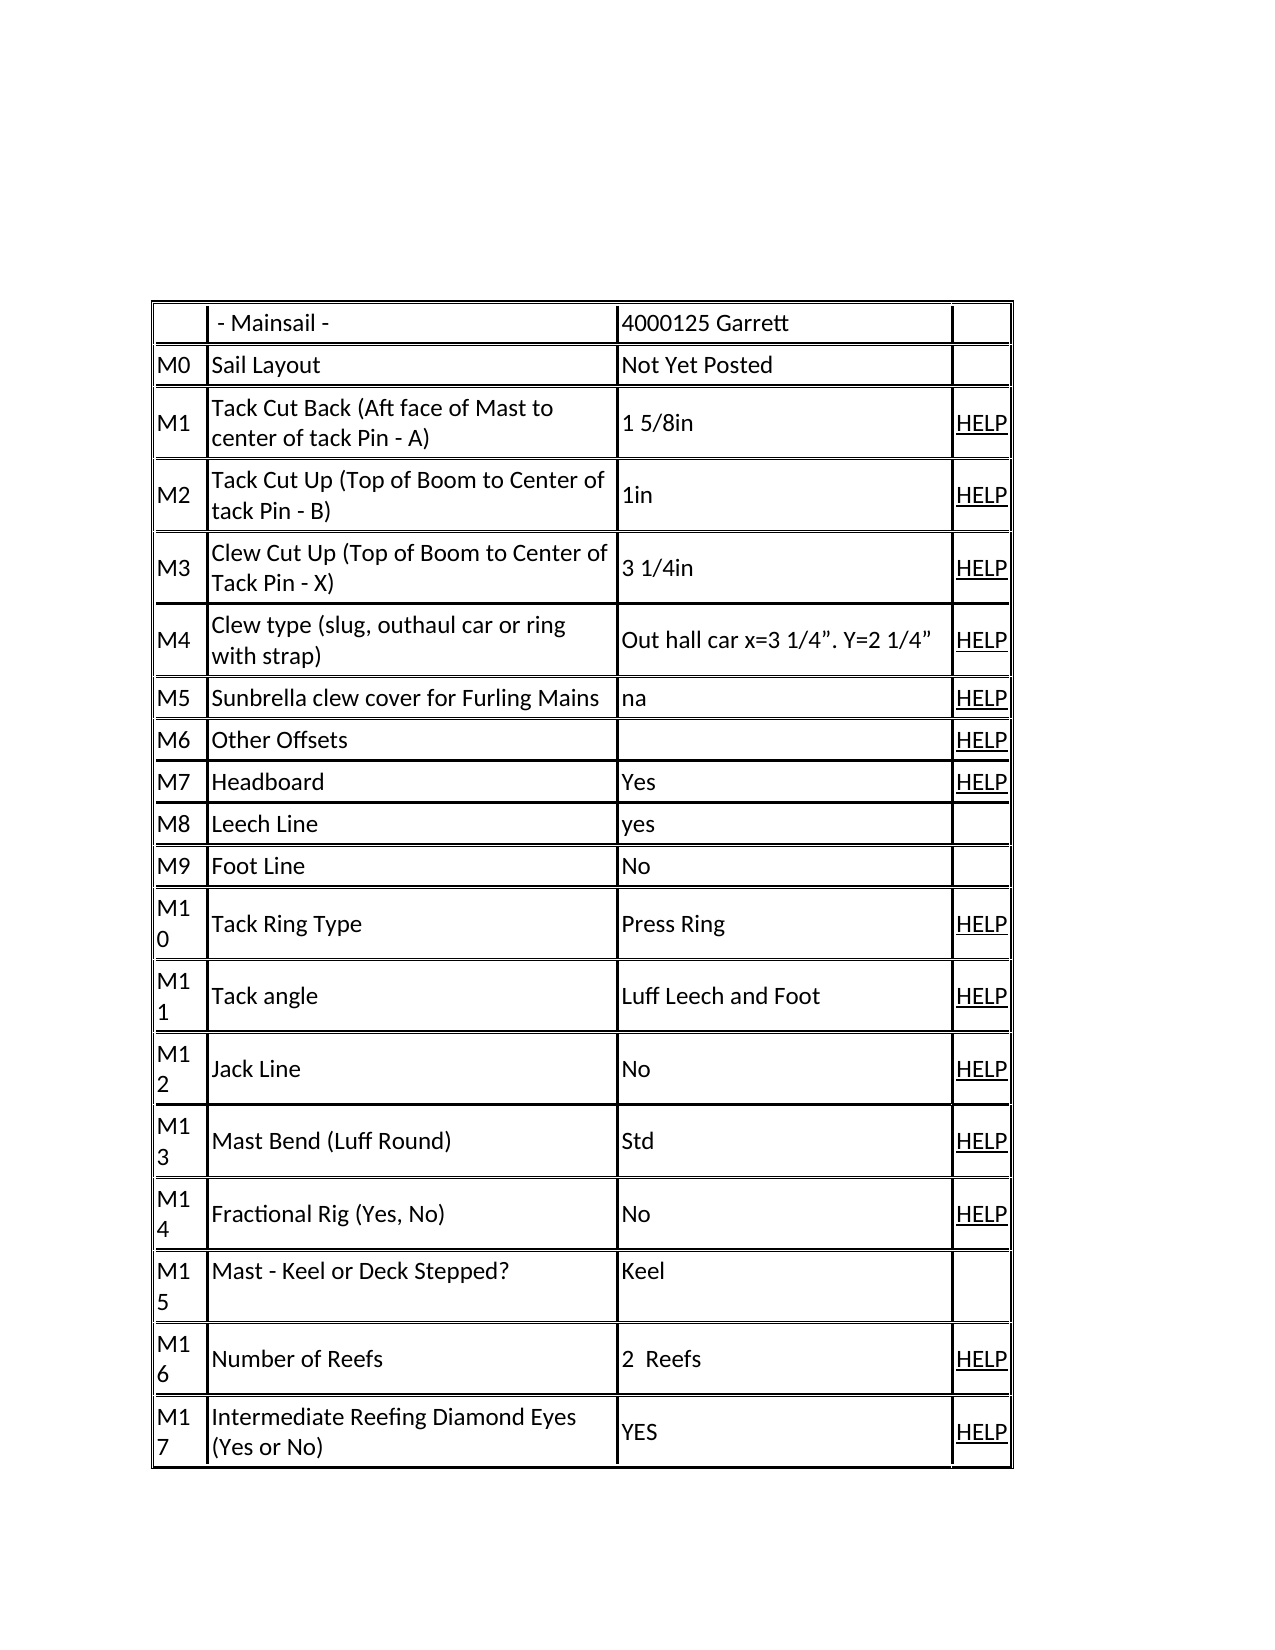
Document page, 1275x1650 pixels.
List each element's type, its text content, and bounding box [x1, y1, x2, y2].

table_cell M14 [152, 1176, 207, 1248]
table_cell Clew type (slug, outhaul car or ring with strap) [209, 605, 616, 675]
table_cell M13 [152, 1103, 206, 1176]
table_cell HELP [952, 958, 1012, 1030]
table_cell Headboard [209, 762, 616, 801]
table_cell Not Yet Posted [619, 346, 951, 384]
table_cell Clew Cut Up (Top of Boom to Center of Tack Pin - X) [209, 533, 616, 602]
table_cell No [619, 847, 951, 885]
table_cell HELP [954, 1030, 1011, 1103]
table_cell HELP [952, 675, 1012, 717]
table_cell M4 [154, 602, 206, 675]
table_cell 1in [619, 460, 951, 529]
table_cell HELP [952, 457, 1012, 529]
table_cell M8 [154, 801, 206, 843]
table_cell 3 1/4in [619, 533, 951, 602]
table_cell 1 5/8in [619, 388, 951, 457]
table_cell Press Ring [619, 889, 951, 958]
table_cell M0 [154, 342, 206, 384]
table_cell Tack Cut Back (Aft face of Mast to center of tack Pin - A) [209, 388, 616, 457]
table_cell M12 [154, 1030, 206, 1103]
table_header [154, 304, 207, 342]
table_cell No [619, 1034, 951, 1103]
table_cell HELP [952, 717, 1012, 759]
table_cell M16 [152, 1321, 207, 1393]
table_cell Number of Reefs [209, 1324, 616, 1393]
table_cell HELP [954, 885, 1011, 958]
table_cell No [619, 1179, 951, 1248]
table_cell M7 [154, 759, 206, 801]
table_cell 2 Reefs [619, 1324, 951, 1393]
table_cell Tack angle [209, 961, 616, 1030]
table_cell M17 [154, 1393, 207, 1466]
table_cell M3 [154, 530, 206, 602]
table_cell HELP [954, 759, 1010, 801]
table_cell [954, 342, 1011, 384]
table_cell Luff Leech and Foot [619, 961, 951, 1030]
table_cell M5 [152, 675, 207, 717]
table_cell HELP [954, 384, 1011, 457]
table_header 4000125 Garrett [617, 302, 952, 342]
table_cell M9 [154, 843, 206, 885]
table_cell Foot Line [209, 847, 616, 885]
table_cell Sunbrella clew cover for Furling Mains [209, 678, 616, 717]
table_cell M1 [154, 384, 206, 457]
table_cell HELP [952, 1393, 1011, 1466]
table_cell [954, 843, 1011, 885]
table_cell Mast Bend (Luff Round) [209, 1106, 616, 1176]
table_cell Tack Cut Up (Top of Boom to Center of tack Pin - B) [209, 460, 616, 529]
table_cell M2 [152, 457, 207, 529]
table_cell yes [619, 804, 951, 843]
table_cell HELP [954, 1103, 1012, 1176]
table_cell Leech Line [209, 804, 616, 843]
table_cell Out hall car x=3 1/4”. Y=2 1/4” [619, 605, 951, 675]
table_cell YES [617, 1397, 952, 1466]
table_cell Intermediate Reefing Diamond Eyes (Yes or No) [207, 1397, 617, 1466]
table_cell HELP [952, 1321, 1012, 1393]
table_cell Yes [619, 762, 951, 801]
table_cell HELP [954, 602, 1010, 675]
table_cell Fractional Rig (Yes, No) [209, 1179, 616, 1248]
table_cell M6 [152, 717, 207, 759]
table_header - Mainsail - [207, 304, 617, 342]
table_cell HELP [954, 530, 1011, 602]
table_cell Sail Layout [209, 346, 616, 384]
table_header [952, 304, 1010, 342]
table_cell [954, 1248, 1011, 1321]
table_cell M15 [154, 1248, 206, 1321]
table_cell Std [619, 1106, 951, 1176]
table_cell Mast - Keel or Deck Stepped? [209, 1252, 616, 1321]
table_cell Jack Line [209, 1034, 616, 1103]
table_cell na [619, 678, 951, 717]
table_cell M11 [152, 958, 207, 1030]
table_cell Other Offsets [209, 720, 616, 759]
table_cell Keel [619, 1252, 951, 1321]
table_cell [619, 720, 951, 759]
table_cell [954, 801, 1010, 843]
table_cell Tack Ring Type [209, 889, 616, 958]
table_cell M10 [154, 885, 206, 958]
table_cell HELP [952, 1176, 1012, 1248]
